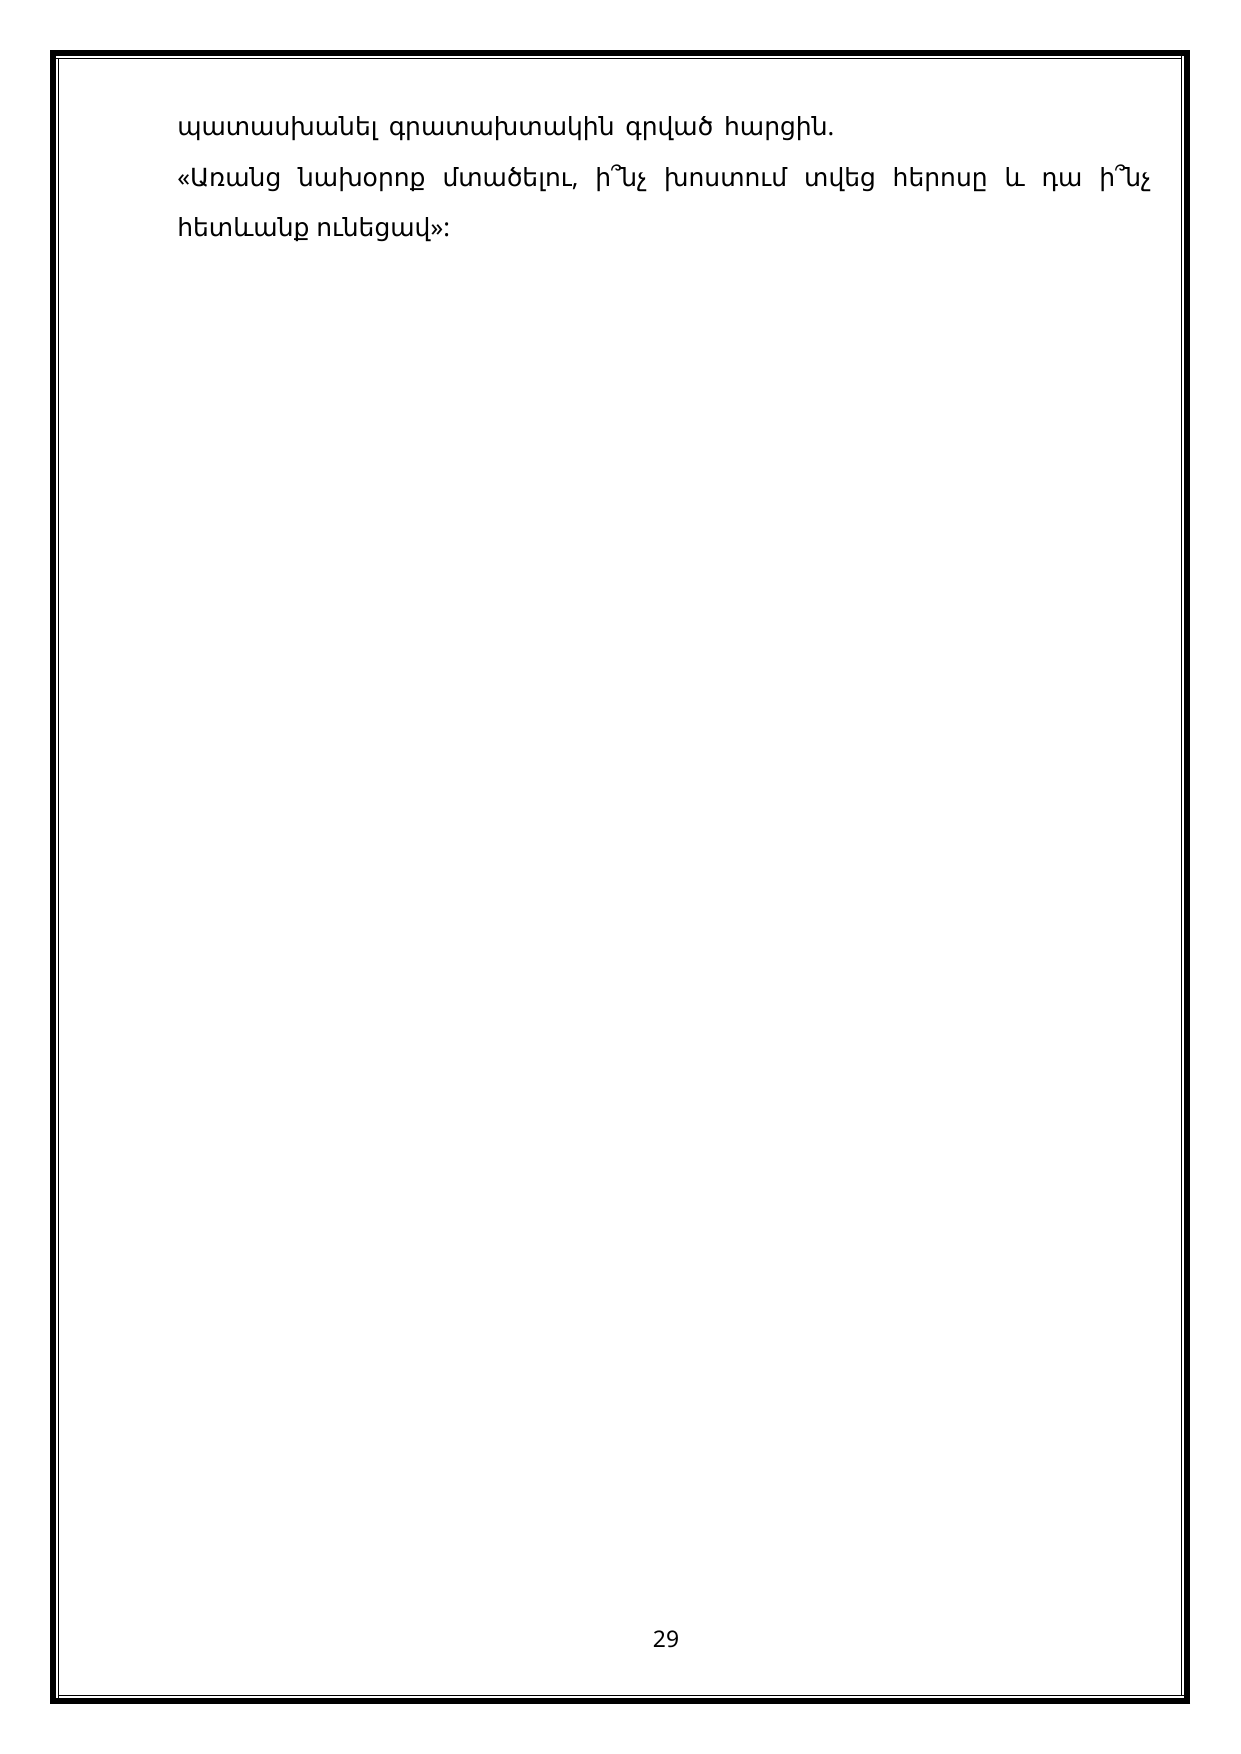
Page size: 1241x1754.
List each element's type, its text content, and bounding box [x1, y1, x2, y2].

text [177, 108, 1153, 142]
text «Առանց նախօրոք մտածելու, ի՞նչ խոստում տվեց հերոսը և դա ի՞նչ հետևանք ունեցավ»: [177, 159, 1152, 244]
